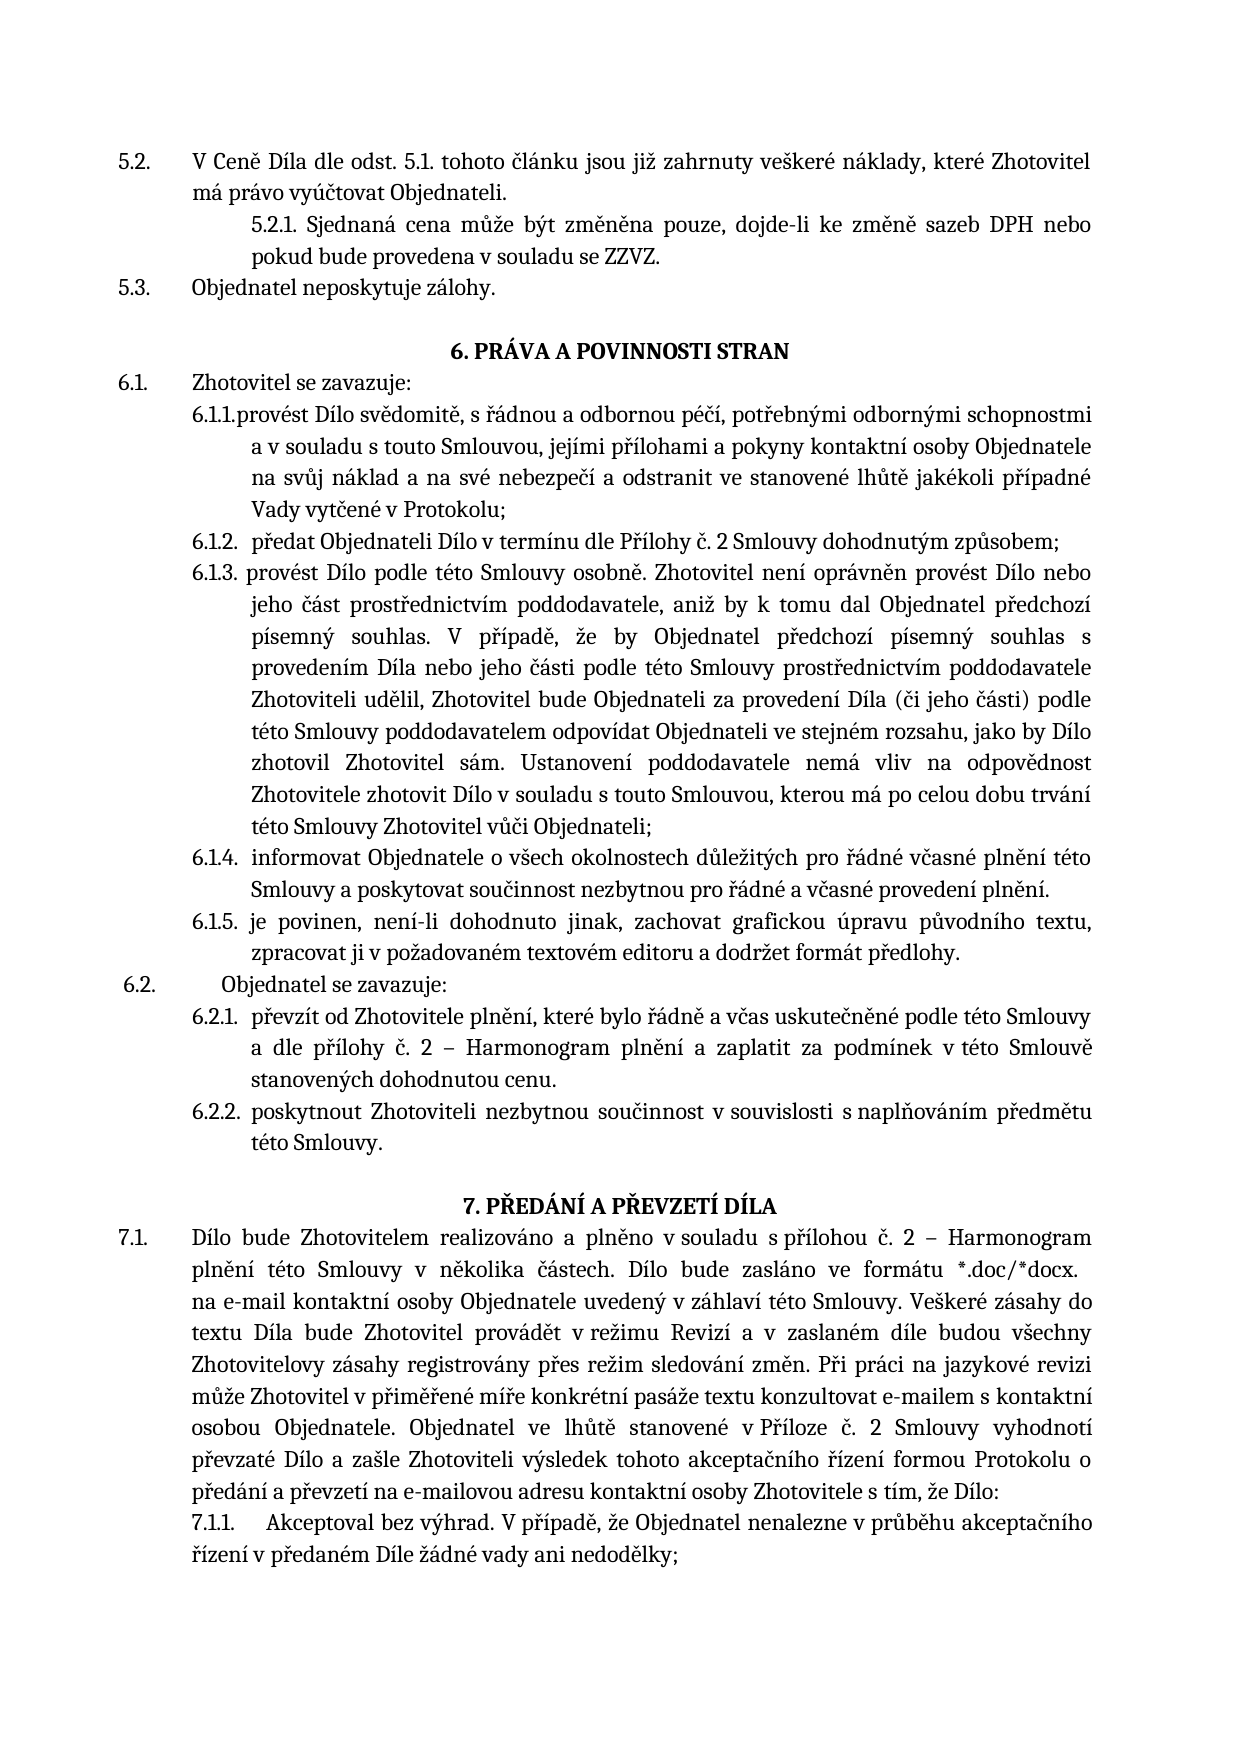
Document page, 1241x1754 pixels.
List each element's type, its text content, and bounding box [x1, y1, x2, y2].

text 6.2.1. převzít od Zhotovitele plnění, které bylo řádně a včas uskutečněné podle této Smlouvy a dle přílohy č. 2 – Harmonogram plnění a zaplatit za podmínek v této Smlouvě stanovených dohodnutou cenu. [118, 1003, 1093, 1093]
text 6. PRÁVA A POVINNOSTI STRAN [148, 338, 1093, 365]
text 7. PŘEDÁNÍ A PŘEVZETÍ DÍLA [148, 1193, 1093, 1220]
text 6.1. Zhotovitel se zavazuje: [118, 369, 1093, 397]
text 6.1.1. provést Dílo svědomitě, s řádnou a odbornou péčí, potřebnými odbornými schopnostmi a v souladu s touto Smlouvou, jejími přílohami a pokyny kontaktní osoby Objednatele na svůj náklad a na své nebezpečí a odstranit ve stanovené lhůtě jakékoli případné Vady vytčené v Protokolu; [192, 401, 1093, 523]
text 6.1.3. provést Dílo podle této Smlouvy osobně. Zhotovitel není oprávněn provést Dílo nebo jeho část prostřednictvím poddodavatele, aniž by k tomu dal Objednatel předchozí písemný souhlas. V případě, že by Objednatel předchozí písemný souhlas s provedením Díla nebo jeho části podle této Smlouvy prostřednictvím poddodavatele Zhotoviteli udělil, Zhotovitel bude Objednateli za provedení Díla (či jeho části) podle této Smlouvy poddodavatelem odpovídat Objednateli ve stejném rozsahu, jako by Dílo zhotovil Zhotovitel sám. Ustanovení poddodavatele nemá vliv na odpovědnost Zhotovitele zhotovit Dílo v souladu s touto Smlouvou, kterou má po celou dobu trvání této Smlouvy Zhotovitel vůči Objednateli; [192, 559, 1093, 840]
text 5.2.1. Sjednaná cena může být změněna pouze, dojde-li ke změně sazeb DPH nebo pokud bude provedena v souladu se ZZVZ. [162, 211, 1093, 270]
text 6.2. Objednatel se zavazuje: [118, 971, 1093, 998]
text 7.1.1. Akceptoval bez výhrad. V případě, že Objednatel nenalezne v průběhu akceptačního řízení v předaném Díle žádné vady ani nedodělky; [118, 1509, 1093, 1568]
text 7.1. Dílo bude Zhotovitelem realizováno a plněno v souladu s přílohou č. 2 – Harmonogram plnění této Smlouvy v několika částech. Dílo bude zasláno ve formátu *.doc/*docx. na e-mail kontaktní osoby Objednatele uvedený v záhlaví této Smlouvy. Veškeré zásahy do textu Díla bude Zhotovitel provádět v režimu Revizí a v zaslaném díle budou všechny Zhotovitelovy zásahy registrovány přes režim sledování změn. Při práci na jazykové revizi může Zhotovitel v přiměřené míře konkrétní pasáže textu konzultovat e-mailem s kontaktní osobou Objednatele. Objednatel ve lhůtě stanovené v Příloze č. 2 Smlouvy vyhodnotí převzaté Dílo a zašle Zhotoviteli výsledek tohoto akceptačního řízení formou Protokolu o předání a převzetí na e-mailovou adresu kontaktní osoby Zhotovitele s tím, že Dílo: [118, 1224, 1093, 1505]
text 6.1.5. je povinen, není-li dohodnuto jinak, zachovat grafickou úpravu původního textu, zpracovat ji v požadovaném textovém editoru a dodržet formát předlohy. [192, 908, 1093, 967]
text 6.1.4. informovat Objednatele o všech okolnostech důležitých pro řádné včasné plnění této Smlouvy a poskytovat součinnost nezbytnou pro řádné a včasné provedení plnění. [192, 844, 1093, 903]
text 5.2. V Ceně Díla dle odst. 5.1. tohoto článku jsou již zahrnuty veškeré náklady, které Zhotovitel má právo vyúčtovat Objednateli. [118, 148, 1093, 207]
text 6.1.2. předat Objednateli Dílo v termínu dle Přílohy č. 2 Smlouvy dohodnutým způsobem; [192, 528, 1093, 555]
text 6.2.2. poskytnout Zhotoviteli nezbytnou součinnost v souvislosti s naplňováním předmětu této Smlouvy. [192, 1098, 1093, 1157]
text 5.3. Objednatel neposkytuje zálohy. [118, 274, 1093, 302]
